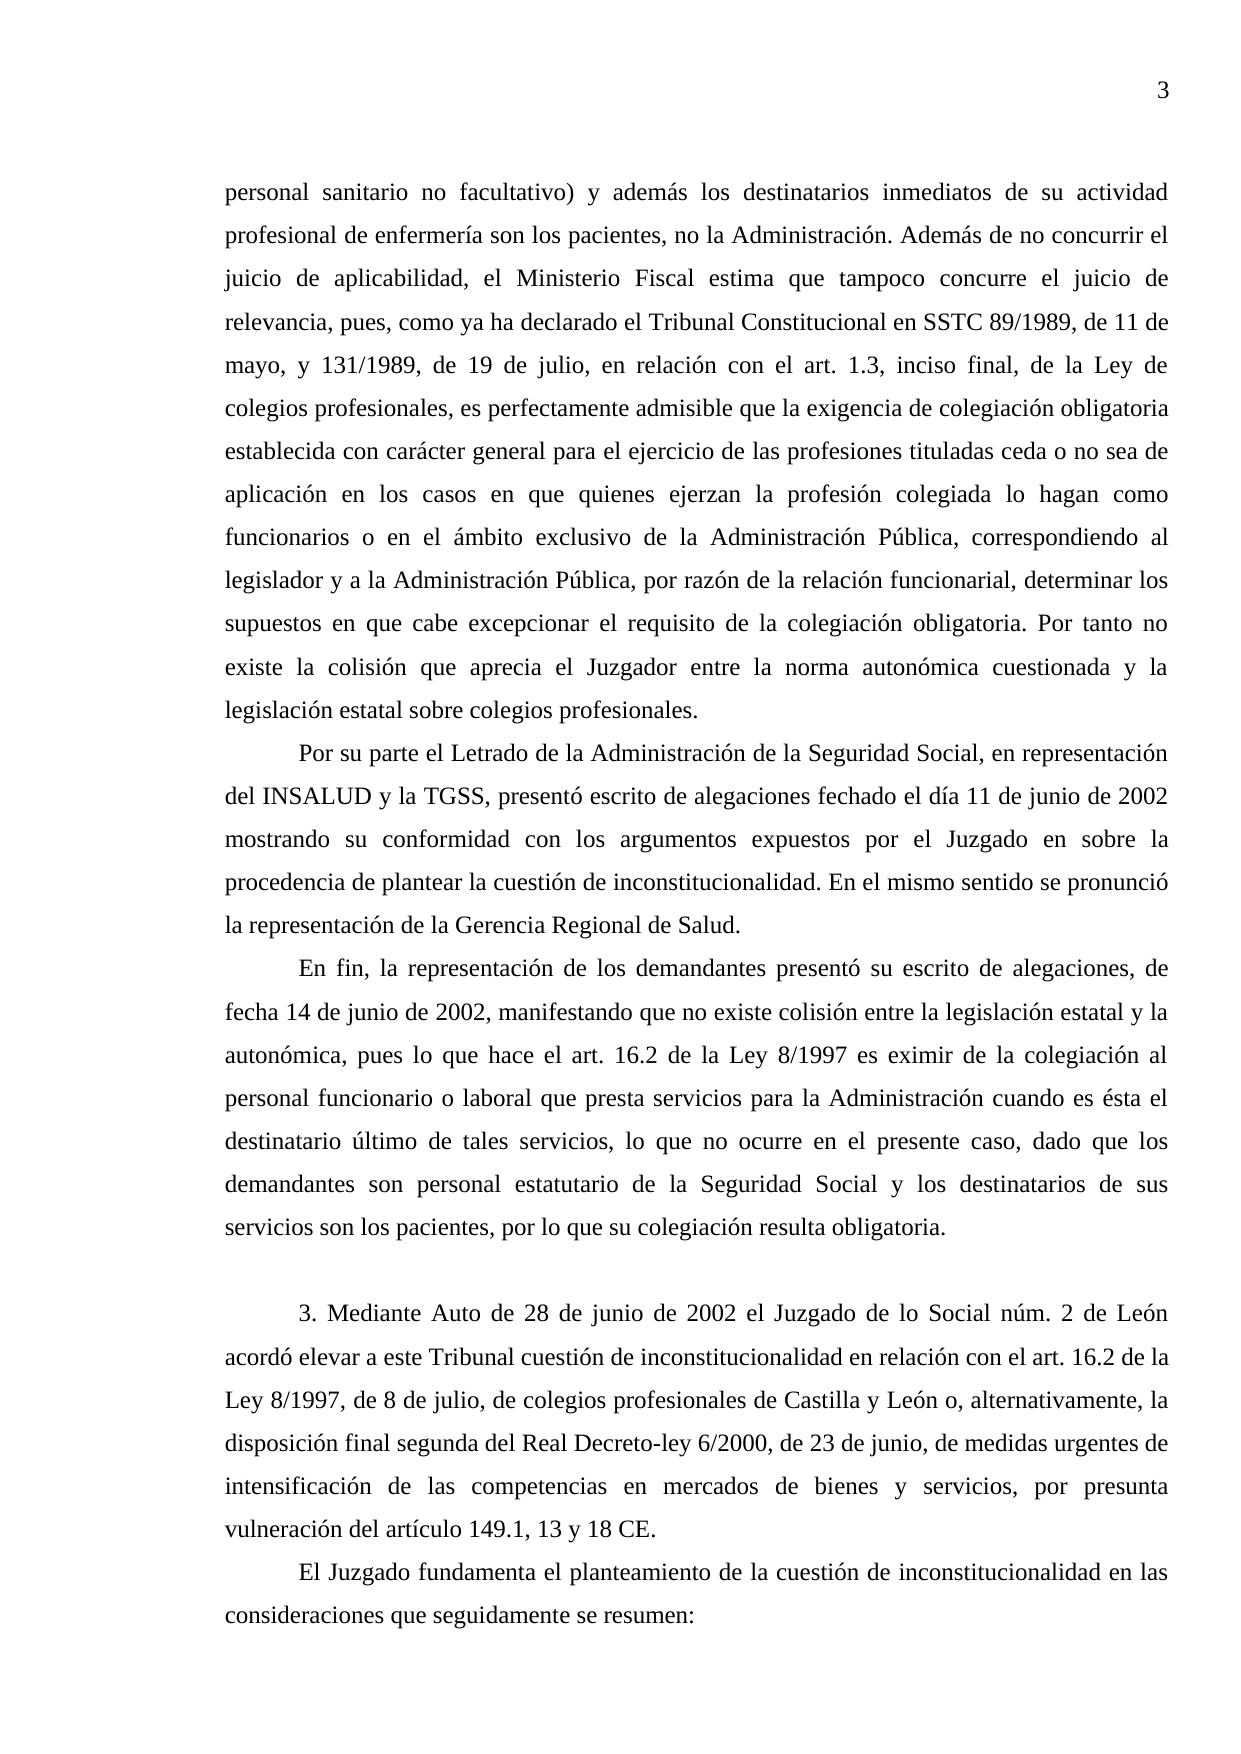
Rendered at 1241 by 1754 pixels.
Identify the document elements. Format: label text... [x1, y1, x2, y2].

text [224, 177, 1169, 723]
text El Juzgado fundamenta el planteamiento de la cuestión de inconstitucionalidad en las consideraciones que seguidamente se resumen: [224, 1557, 1169, 1629]
text Por su parte el Letrado de la Administración de la Seguridad Social, en representación del INSALUD y la TGSS, presentó escrito de alegaciones fechado el día 11 de junio de 2002 mostrando su conformidad con los argumentos expuestos por el Juzgado en sobre la procedencia de plantear la cuestión de inconstitucionalidad. En el mismo sentido se pronunció la representación de la Gerencia Regional de Salud. [224, 738, 1169, 939]
text En fin, la representación de los demandantes presentó su escrito de alegaciones, de fecha 14 de junio de 2002, manifestando que no existe colisión entre la legislación estatal y la autonómica, pues lo que hace el art. 16.2 de la Ley 8/1997 es eximir de la colegiación al personal funcionario o laboral que presta servicios para la Administración cuando es ésta el destinatario último de tales servicios, lo que no ocurre en el presente caso, dado que los demandantes son personal estatutario de la Seguridad Social y los destinatarios de sus servicios son los pacientes, por lo que su colegiación resulta obligatoria. [224, 953, 1169, 1241]
text 3. Mediante Auto de 28 de junio de 2002 el Juzgado de lo Social núm. 2 de León acordó elevar a este Tribunal cuestión de inconstitucionalidad en relación con el art. 16.2 de la Ley 8/1997, de 8 de julio, de colegios profesionales de Castilla y León o, alternativamente, la disposición final segunda del Real Decreto-ley 6/2000, de 23 de junio, de medidas urgentes de intensificación de las competencias en mercados de bienes y servicios, por presunta vulneración del artículo 149.1, 13 y 18 CE. [224, 1298, 1169, 1543]
